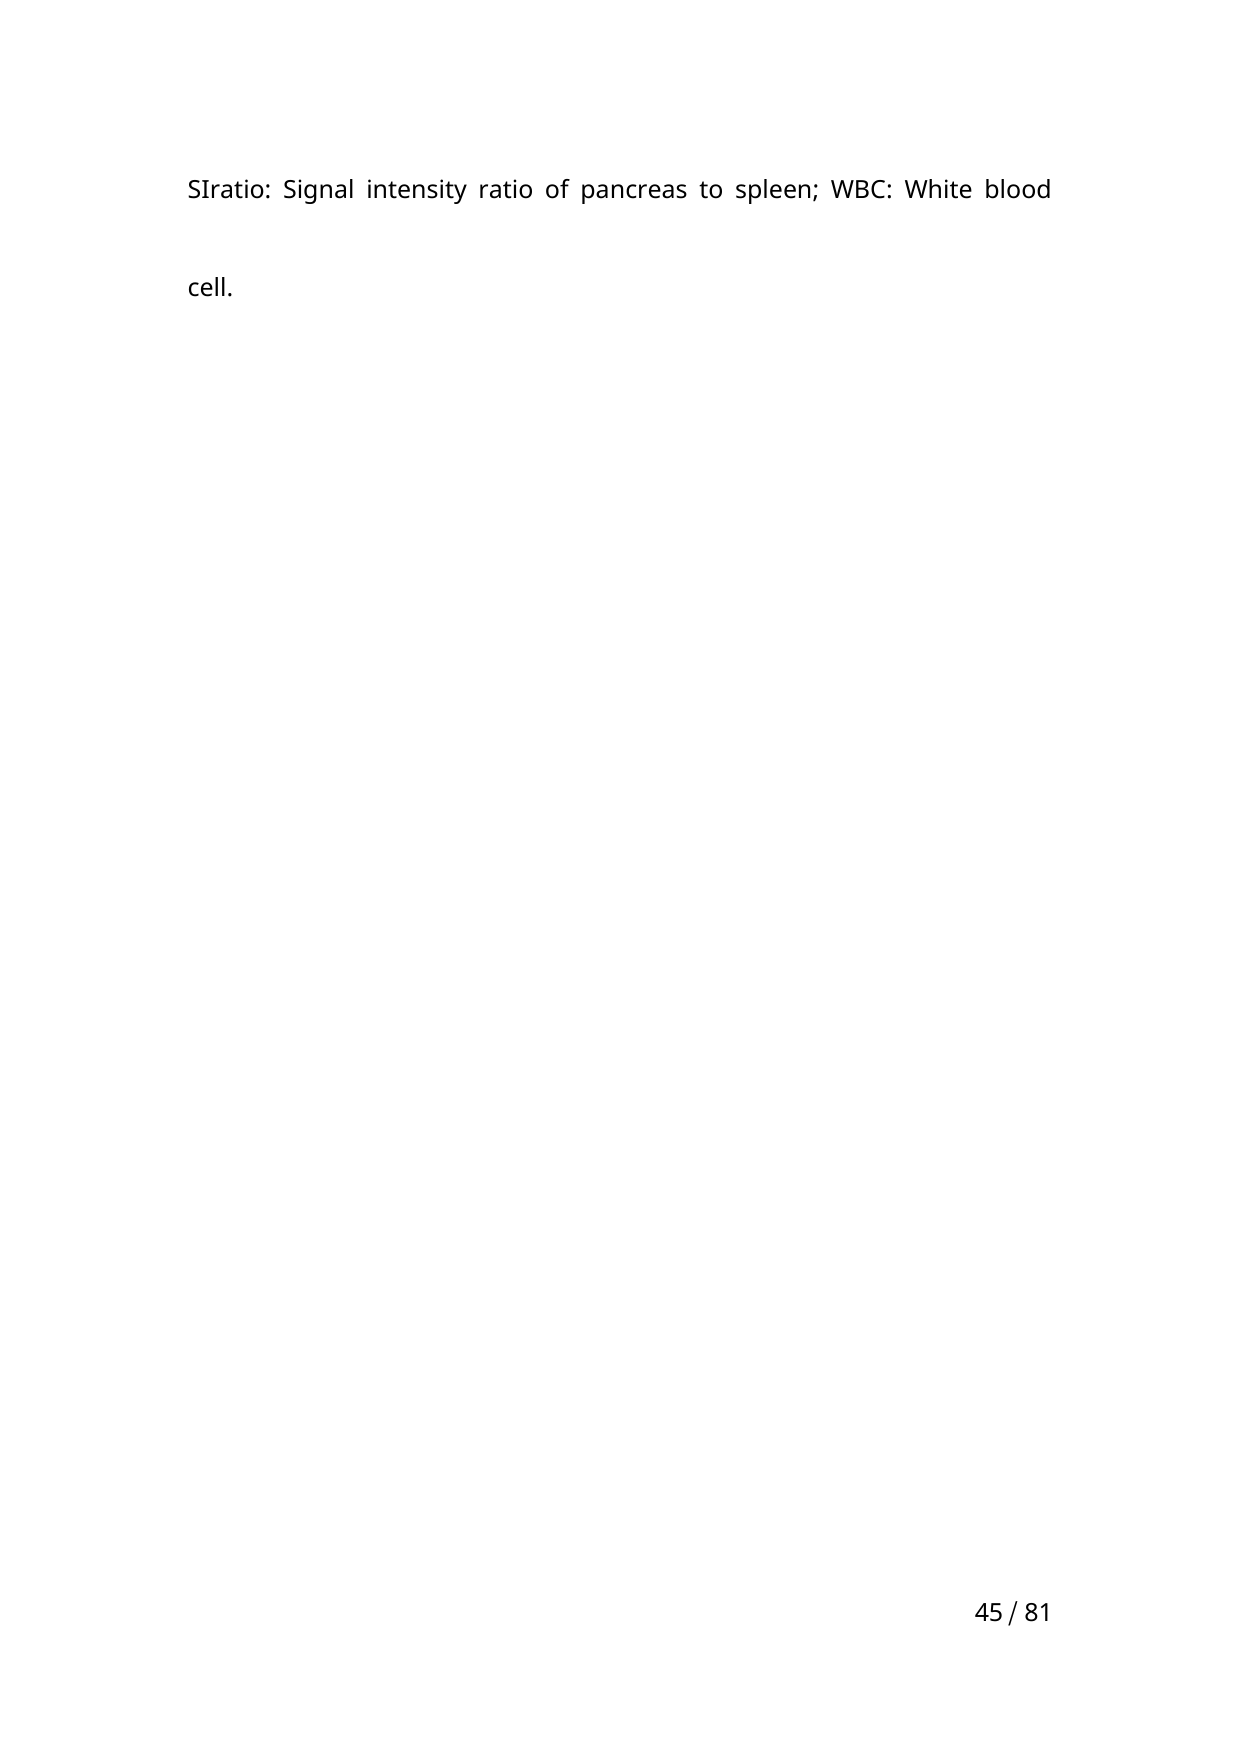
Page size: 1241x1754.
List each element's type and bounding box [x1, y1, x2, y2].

text [187, 156, 1053, 319]
